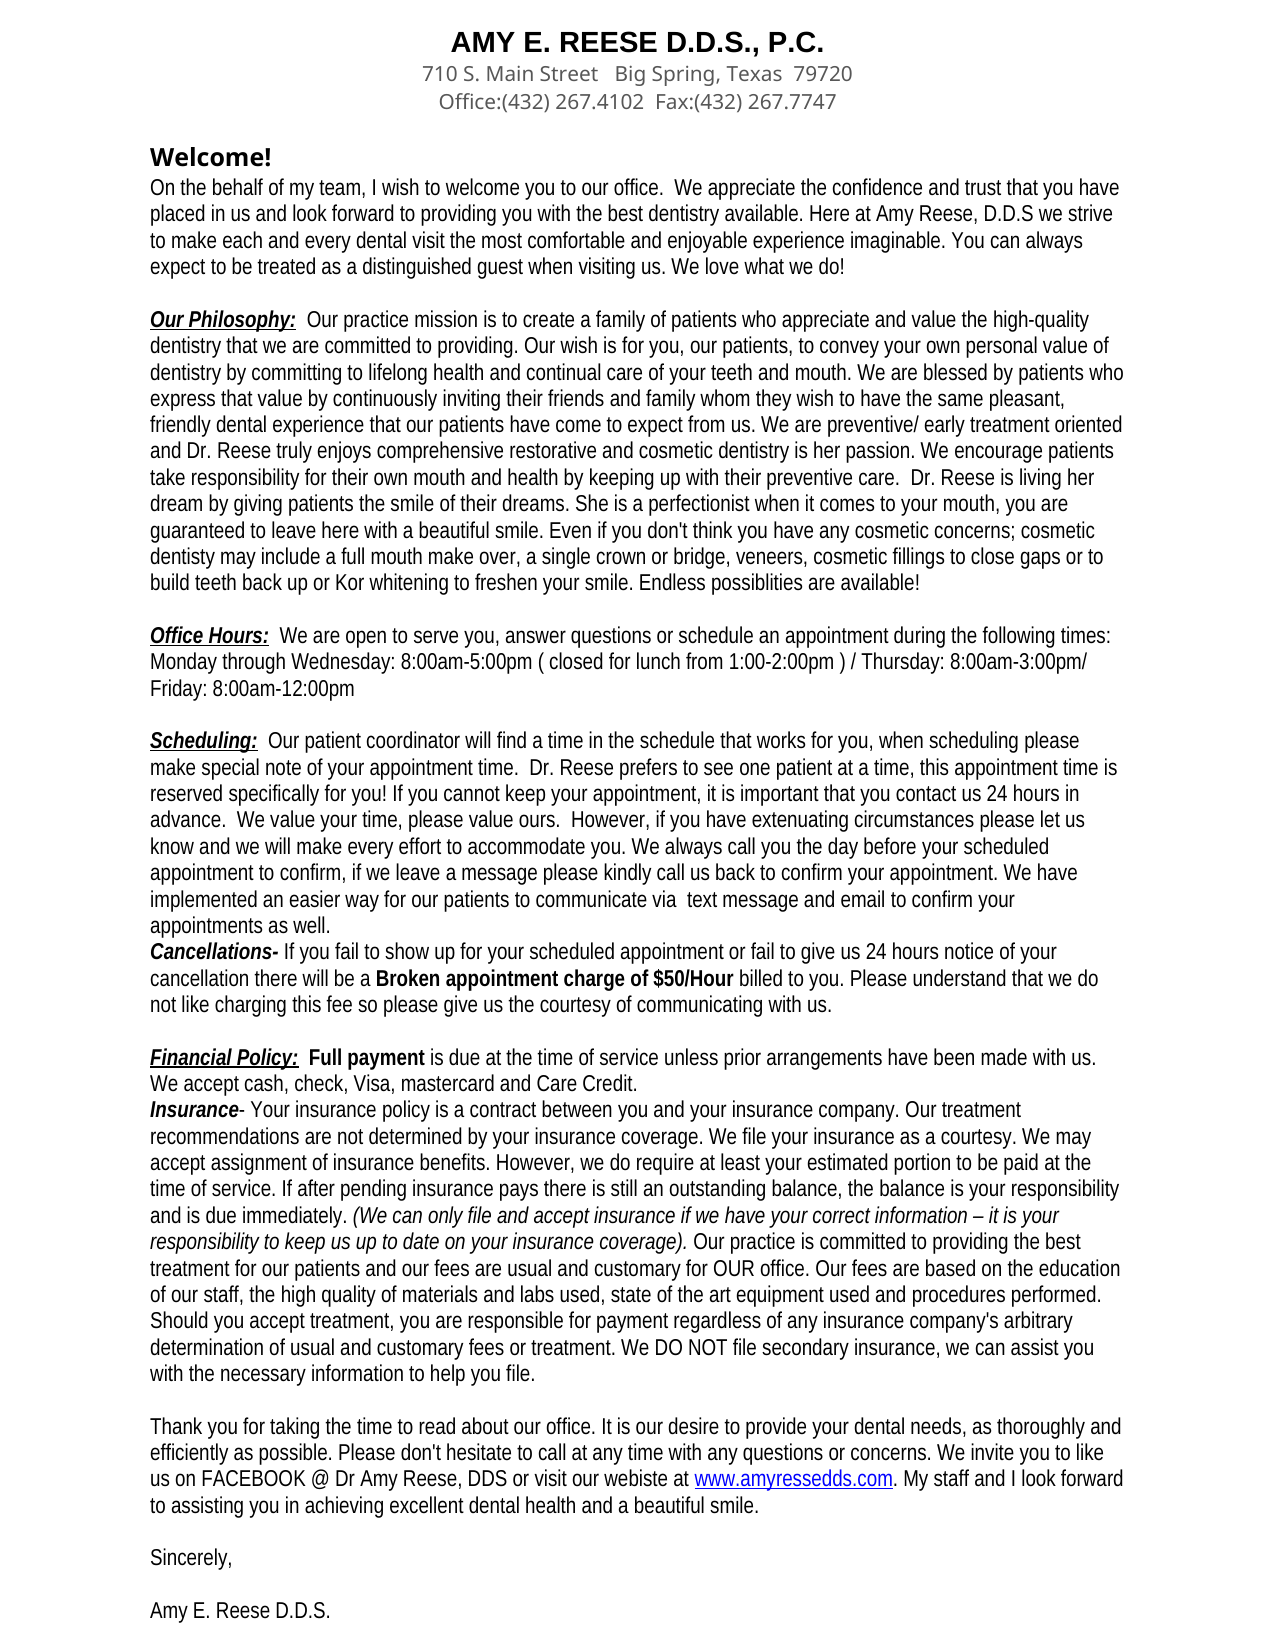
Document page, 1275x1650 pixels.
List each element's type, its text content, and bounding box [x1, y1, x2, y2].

text Our Philosophy: Our practice mission is to create a family of patients who appreciate and value the high-quality dentistry that we are committed to providing. Our wish is for you, our patients, to convey your own personal value of dentistry by committing to lifelong health and continual care of your teeth and mouth. We are blessed by patients who express that value by continuously inviting their friends and family whom they wish to have the same pleasant, friendly dental experience that our patients have come to expect from us. We are preventive/ early treatment oriented and Dr. Reese truly enjoys comprehensive restorative and cosmetic dentistry is her passion. We encourage patients take responsibility for their own mouth and health by keeping up with their preventive care. Dr. Reese is living her dream by giving patients the smile of their dreams. She is a perfectionist when it comes to your mouth, you are guaranteed to leave here with a beautiful smile. Even if you don't think you have any cosmetic concerns; cosmetic dentisty may include a full mouth make over, a single crown or bridge, veneers, cosmetic fillings to close gaps or to build teeth back up or Kor whitening to freshen your smile. Endless possiblities are available! [150, 306, 1125, 596]
text Thank you for taking the time to read about our office. It is our desire to provide your dental needs, as thoroughly and efficiently as possible. Please don't hesitate to call at any time with any questions or concerns. We invite you to like us on FACEBOOK @ Dr Amy Reese, DDS or visit our webiste at www.amyressedds.com. My staff and I look forward to assisting you in achieving excellent dental health and a beautiful smile. [150, 1413, 1125, 1518]
text Amy E. Reese D.D.S. [150, 1597, 1125, 1623]
text Cancellations- If you fail to show up for your scheduled appointment or fail to give us 24 hours notice of your cancellation there will be a Broken appointment charge of $50/Hour billed to you. Please understand that we do not like charging this fee so please give us the courtesy of communicating with us. [150, 938, 1125, 1017]
text On the behalf of my team, I wish to welcome you to our office. We appreciate the confidence and trust that you have placed in us and look forward to providing you with the best dentistry available. Here at Amy Reese, D.D.S we strive to make each and every dental visit the most comfortable and enjoyable experience imaginable. You can always expect to be treated as a distinguished guest when visiting us. We love what we do! [150, 174, 1125, 279]
text Scheduling: Our patient coordinator will find a time in the schedule that works for you, when scheduling please make special note of your appointment time. Dr. Reese prefers to see one patient at a time, this appointment time is reserved specifically for you! If you cannot keep your appointment, it is important that you contact us 24 hours in advance. We value your time, please value ours. However, if you have extenuating circumstances please let us know and we will make every effort to accommodate you. We always call you the day before your scheduled appointment to confirm, if we leave a message please kindly call us back to confirm your appointment. We have implemented an easier way for our patients to communicate via text message and email to confirm your appointments as well. [150, 727, 1125, 938]
text Welcome! [150, 140, 1125, 174]
text AMY E. REESE D.D.S., P.C. [150, 26, 1125, 59]
text Sincerely, [150, 1544, 1125, 1571]
text Financial Policy: Full payment is due at the time of service unless prior arrangements have been made with us. We accept cash, check, Visa, mastercard and Care Credit. [150, 1044, 1125, 1096]
text Insurance- Your insurance policy is a contract between you and your insurance company. Our treatment recommendations are not determined by your insurance coverage. We file your insurance as a courtesy. We may accept assignment of insurance benefits. However, we do require at least your estimated portion to be paid at the time of service. If after pending insurance pays there is still an outstanding balance, the balance is your responsibility and is due immediately. (We can only file and accept insurance if we have your correct information – it is your responsibility to keep us up to date on your insurance coverage). Our practice is committed to providing the best treatment for our patients and our fees are usual and customary for OUR office. Our fees are based on the education of our staff, the high quality of materials and labs used, state of the art equipment used and procedures performed. Should you accept treatment, you are responsible for payment regardless of any insurance company's arbitrary determination of usual and customary fees or treatment. We DO NOT file secondary insurance, we can assist you with the necessary information to help you file. [150, 1096, 1125, 1386]
text 710 S. Main Street Big Spring, Texas 79720 [150, 59, 1125, 87]
text Office Hours: We are open to serve you, answer questions or schedule an appointment during the following times: Monday through Wednesday: 8:00am-5:00pm ( closed for lunch from 1:00-2:00pm ) / Thursday: 8:00am-3:00pm/ Friday: 8:00am-12:00pm [150, 622, 1125, 701]
text Office:(432) 267.4102 Fax:(432) 267.7747 [150, 87, 1125, 116]
